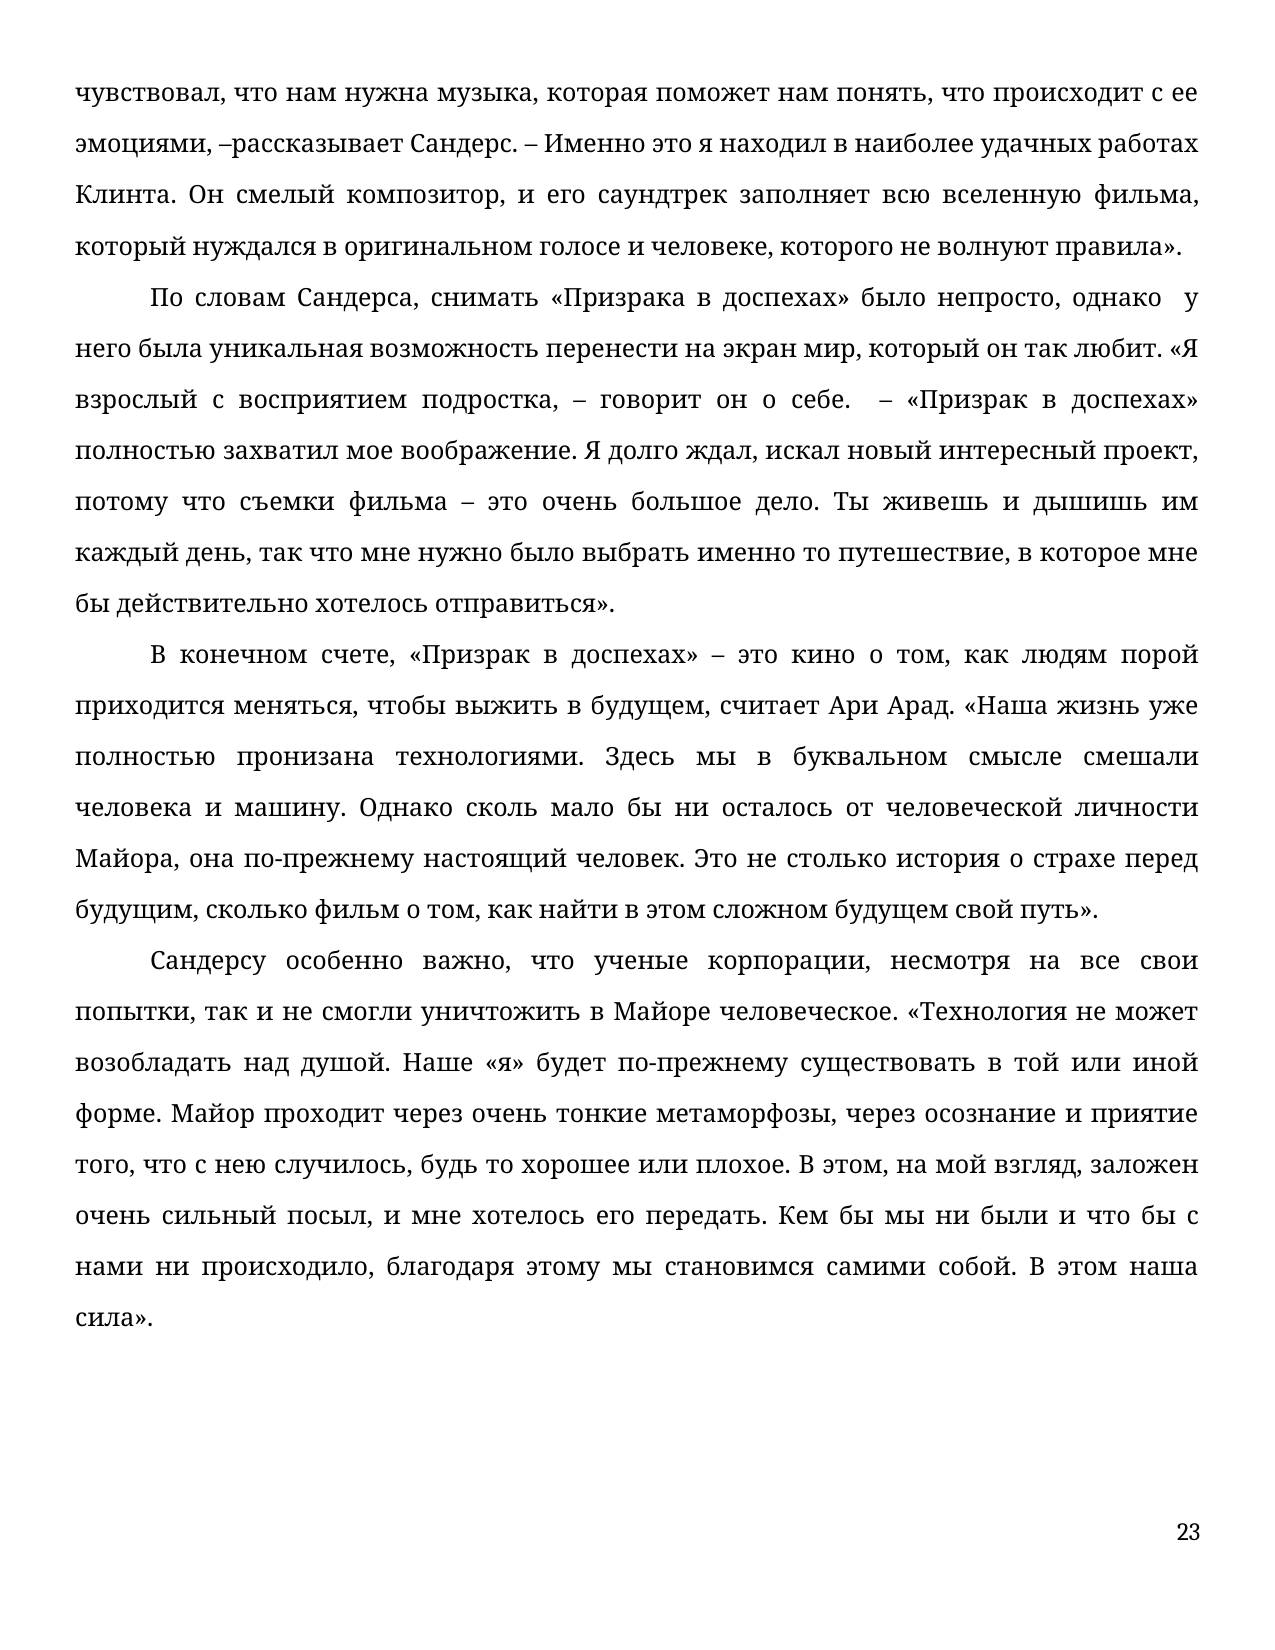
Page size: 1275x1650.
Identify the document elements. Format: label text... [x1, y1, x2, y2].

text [75, 75, 1200, 262]
text В конечном счете, «Призрак в доспехах» – это кино о том, как людям порой приходится меняться, чтобы выжить в будущем, считает Ари Арад. «Наша жизнь уже полностью пронизана технологиями. Здесь мы в буквальном смысле смешали человека и машину. Однако сколь мало бы ни осталось от человеческой личности Майора, она по-прежнему настоящий человек. Это не столько история о страхе перед будущим, сколько фильм о том, как найти в этом сложном будущем свой путь». [75, 636, 1200, 926]
text Сандерсу особенно важно, что ученые корпорации, несмотря на все свои попытки, так и не смогли уничтожить в Майоре человеческое. «Технология не может возобладать над душой. Наше «я» будет по-прежнему существовать в той или иной форме. Майор проходит через очень тонкие метаморфозы, через осознание и приятие того, что с нею случилось, будь то хорошее или плохое. В этом, на мой взгляд, заложен очень сильный посыл, и мне хотелось его передать. Кем бы мы ни были и что бы с нами ни происходило, благодаря этому мы становимся самими собой. В этом наша сила». [75, 943, 1200, 1334]
text По словам Сандерса, снимать «Призрака в доспехах» было непросто, однако у него была уникальная возможность перенести на экран мир, который он так любит. «Я взрослый с восприятием подростка, – говорит он о себе. – «Призрак в доспехах» полностью захватил мое воображение. Я долго ждал, искал новый интересный проект, потому что съемки фильма – это очень большое дело. Ты живешь и дышишь им каждый день, так что мне нужно было выбрать именно то путешествие, в которое мне бы действительно хотелось отправиться». [75, 279, 1200, 619]
